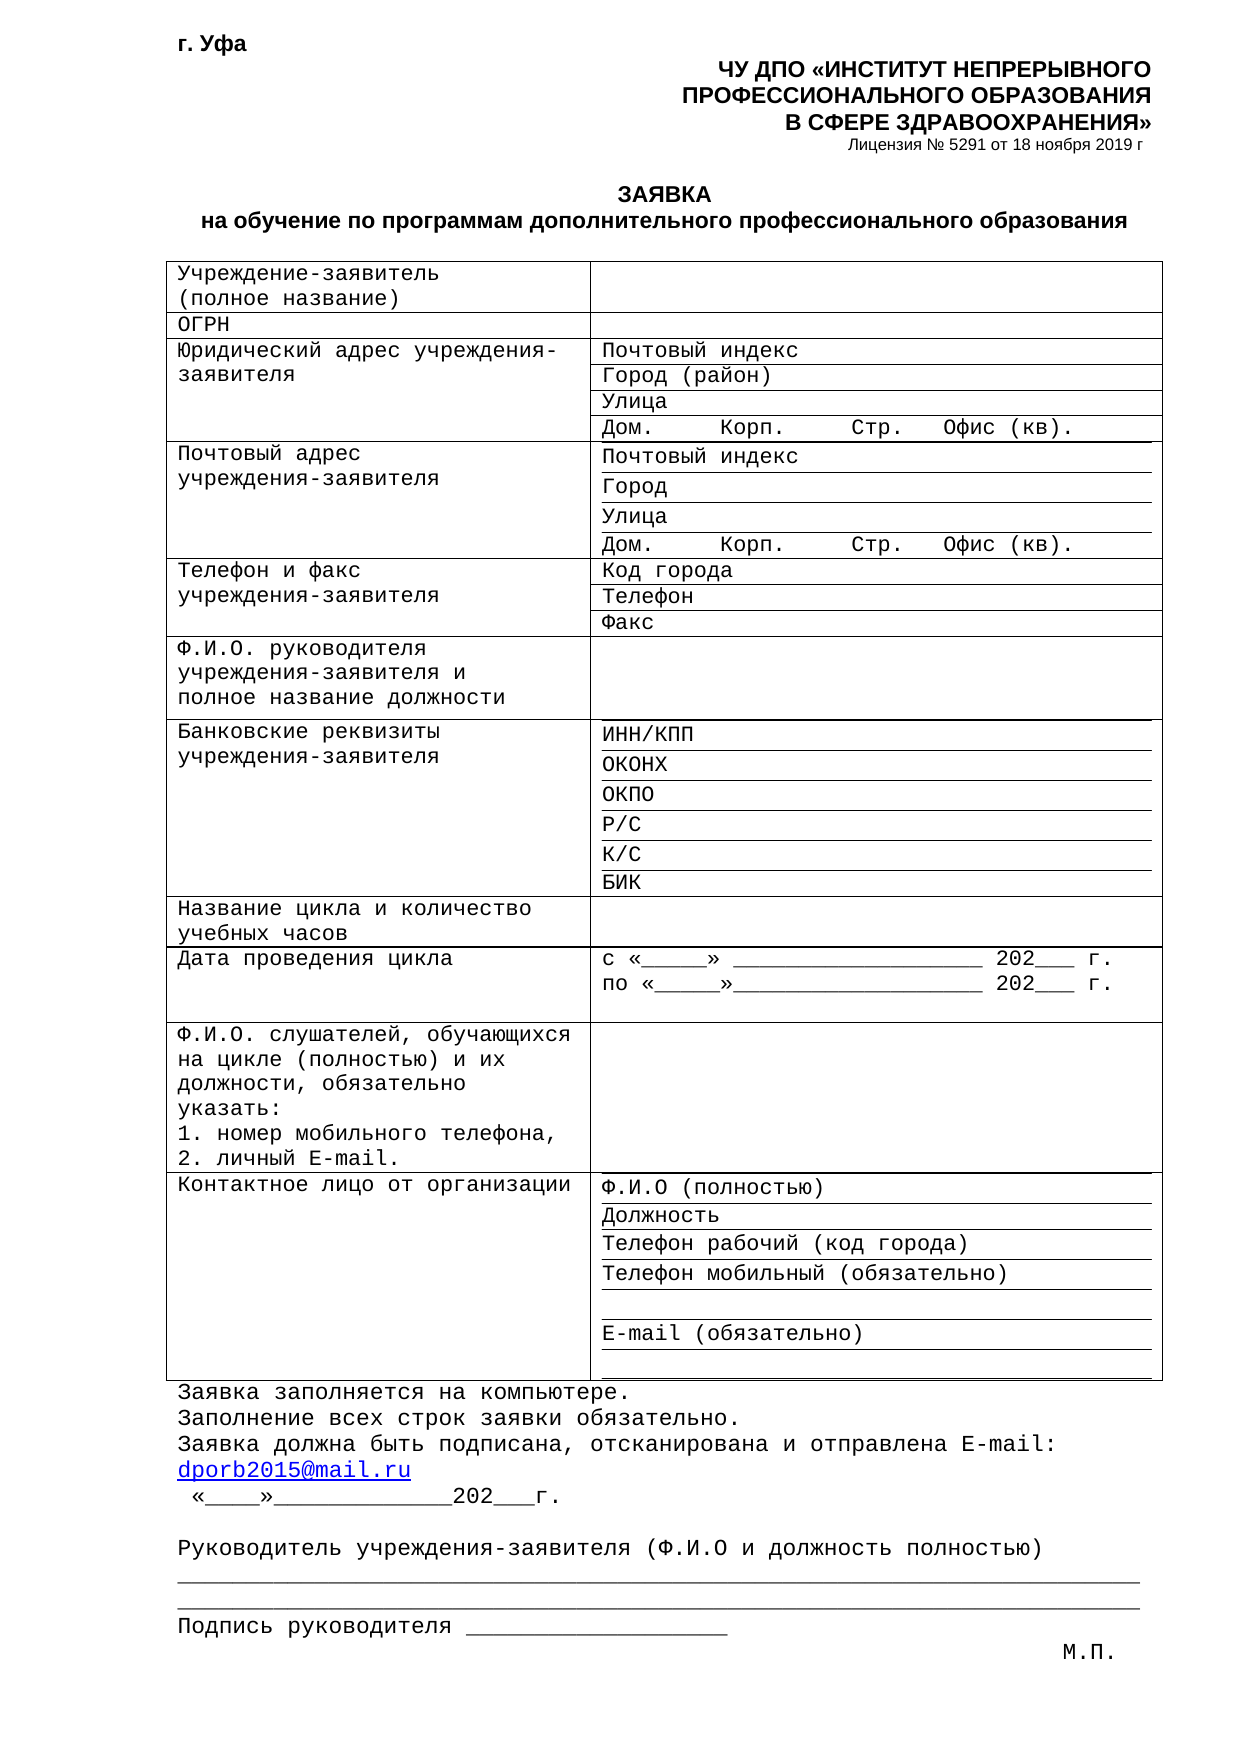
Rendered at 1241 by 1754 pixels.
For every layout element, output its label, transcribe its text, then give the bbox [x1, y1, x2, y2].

table_cell [591, 313, 1162, 338]
table_cell Город (район) [591, 365, 1162, 389]
table_cell Контактное лицо от организации [167, 1173, 590, 1379]
table_cell ИНН/КПП ОКОНХ ОКПО Р/С К/С БИК [591, 720, 1162, 896]
table_cell [591, 637, 1162, 719]
table_cell Ф.И.О. слушателей, обучающихся на цикле (полностью) и их должности, обязательно указать: 1. номер мобильного телефона, 2. личный Е-mail. [167, 1023, 590, 1172]
text Подпись руководителя ___________________ М.П. [177, 1614, 1152, 1666]
table_cell Телефон [591, 585, 1162, 610]
table_cell Дата проведения цикла [167, 948, 590, 1022]
text В СФЕРЕ ЗДРАВООХРАНЕНИЯ» [177, 109, 1152, 135]
table_cell [591, 897, 1162, 946]
text ЗАЯВКА [177, 181, 1152, 207]
table_cell Почтовый адрес учреждения-заявителя [167, 442, 590, 558]
table_cell Юридический адрес учреждения-заявителя [167, 339, 590, 441]
table_cell ОГРН [167, 313, 590, 338]
text Лицензия № 5291 от 18 ноября 2019 г [177, 135, 1152, 154]
text Руководитель учреждения-заявителя (Ф.И.О и должность полностью) [177, 1536, 1152, 1562]
text г. Уфа [177, 29, 1152, 56]
table_cell Почтовый индекс [591, 339, 1162, 363]
table_cell Банковские реквизиты учреждения-заявителя [167, 720, 590, 896]
table_cell c «_____» ___________________ 202___ г. по «_____»___________________ 202___ г. [591, 948, 1162, 1022]
table_cell Улица [591, 391, 1162, 415]
table_cell Почтовый индекс Город Улица Дом. Корп. Стр. Офис (кв). [591, 442, 1162, 558]
table_cell Факс [591, 611, 1162, 636]
table_cell Ф.И.О (полностью) Должность Телефон рабочий (код города) Телефон мобильный (обязательно) Е-mail (обязательно) [591, 1173, 1162, 1379]
table_cell Ф.И.О. руководителя учреждения-заявителя и полное название должности [167, 637, 590, 719]
table_cell Название цикла и количество учебных часов [167, 897, 590, 946]
table_header Учреждение-заявитель (полное название) [167, 262, 590, 312]
text «____»_____________202___г. [177, 1484, 1152, 1510]
text ______________________________________________________________________ [177, 1588, 1152, 1614]
text Заполнение всех строк заявки обязательно. [177, 1407, 1152, 1432]
table_header [591, 262, 1162, 312]
text Заявка заполняется на компьютере. [177, 1381, 1152, 1407]
text Заявка должна быть подписана, отсканирована и отправлена Е-mail: dporb2015@mail.ru [177, 1432, 1152, 1484]
text ЧУ ДПО «ИНСТИТУТ НЕПРЕРЫВНОГО ПРОФЕССИОНАЛЬНОГО ОБРАЗОВАНИЯ [177, 56, 1152, 109]
text на обучение по программам дополнительного профессионального образования [177, 207, 1152, 233]
table_cell Код города [591, 559, 1162, 584]
table_cell Дом. Корп. Стр. Офис (кв). [591, 416, 1162, 441]
text ______________________________________________________________________ [177, 1562, 1152, 1588]
table_cell Телефон и факс учреждения-заявителя [167, 559, 590, 636]
table_cell [591, 1023, 1162, 1172]
